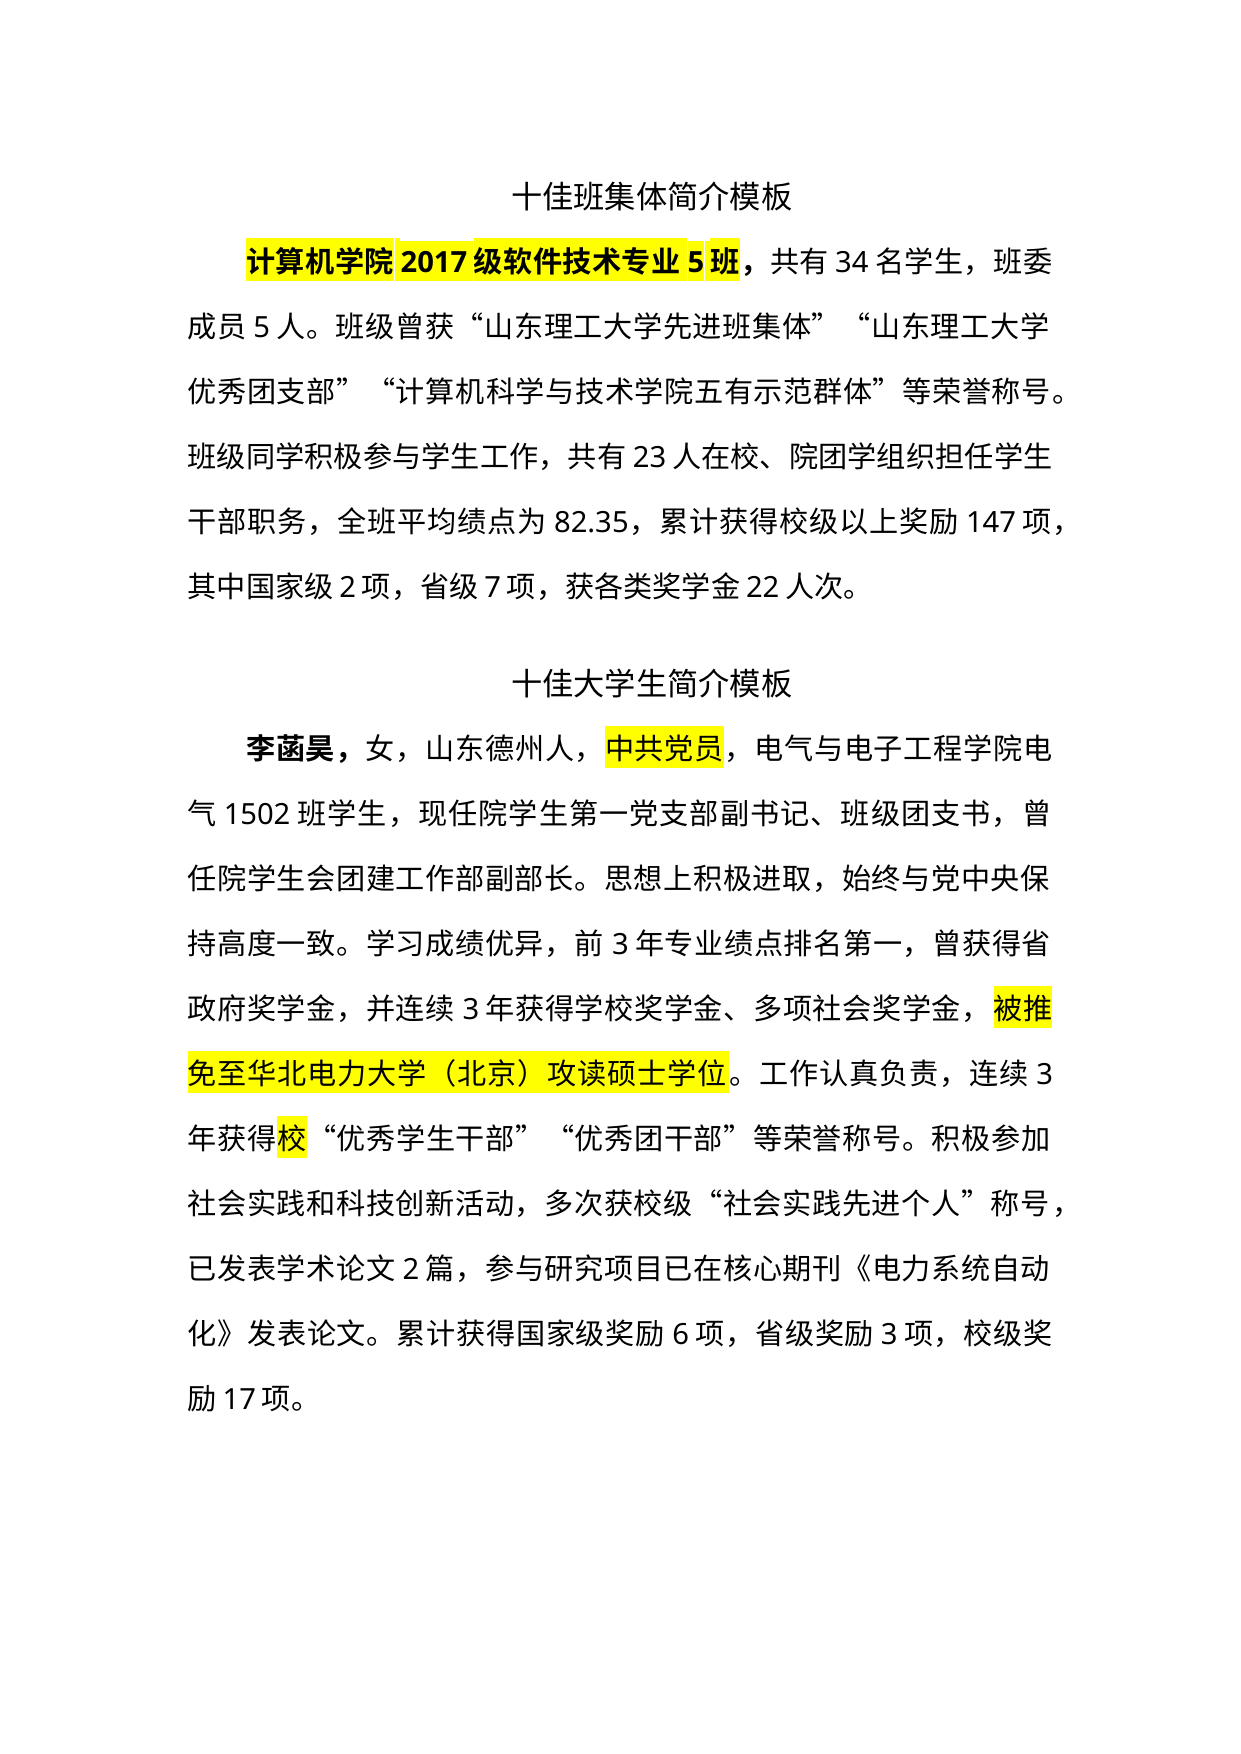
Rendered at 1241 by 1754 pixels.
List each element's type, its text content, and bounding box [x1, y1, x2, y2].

text 十佳大学生简介模板 [187, 649, 1053, 714]
text 李菡昊，女，山东德州人，中共党员，电气与电子工程学院电气1502班学生，现任院学生第一党支部副书记、班级团支书，曾任院学生会团建工作部副部长。思想上积极进取，始终与党中央保持高度一致。学习成绩优异，前3年专业绩点排名第一，曾获得省政府奖学金，并连续3年获得学校奖学金、多项社会奖学金，被推免至华北电力大学（北京）攻读硕士学位。工作认真负责，连续3年获得校“优秀学生干部”“优秀团干部”等荣誉称号。积极参加社会实践和科技创新活动，多次获校级“社会实践先进个人”称号，已发表学术论文2篇，参与研究项目已在核心期刊《电力系统自动化》发表论文。累计获得国家级奖励6项，省级奖励3项，校级奖励17项。 [187, 714, 1053, 1429]
text 计算机学院2017级软件技术专业5班，共有34名学生，班委成员5人。班级曾获“山东理工大学先进班集体”“山东理工大学优秀团支部”“计算机科学与技术学院五有示范群体”等荣誉称号。班级同学积极参与学生工作，共有23人在校、院团学组织担任学生干部职务，全班平均绩点为82.35，累计获得校级以上奖励147项，其中国家级2项，省级7项，获各类奖学金22人次。 [187, 227, 1053, 617]
text 十佳班集体简介模板 [187, 162, 1053, 227]
